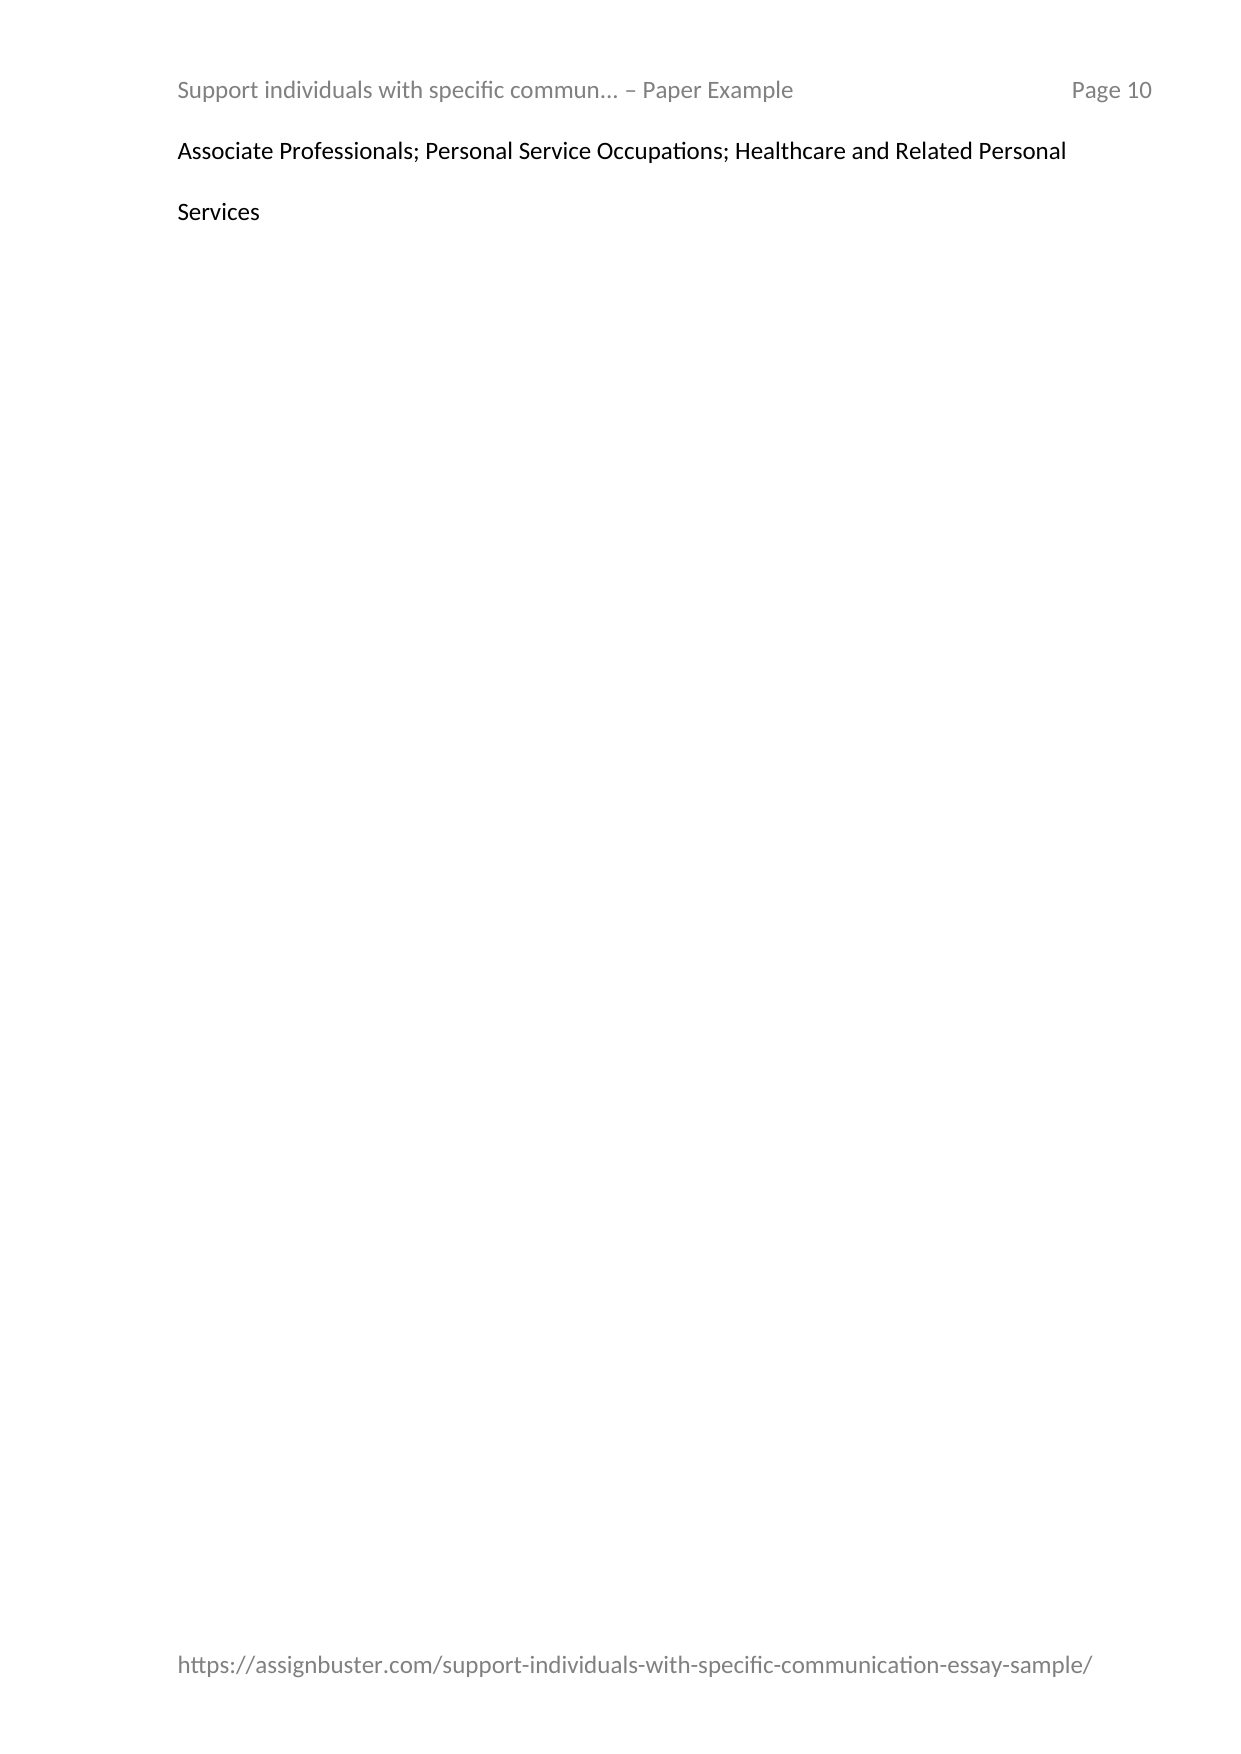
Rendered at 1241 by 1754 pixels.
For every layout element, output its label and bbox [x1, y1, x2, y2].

text [177, 135, 1152, 226]
